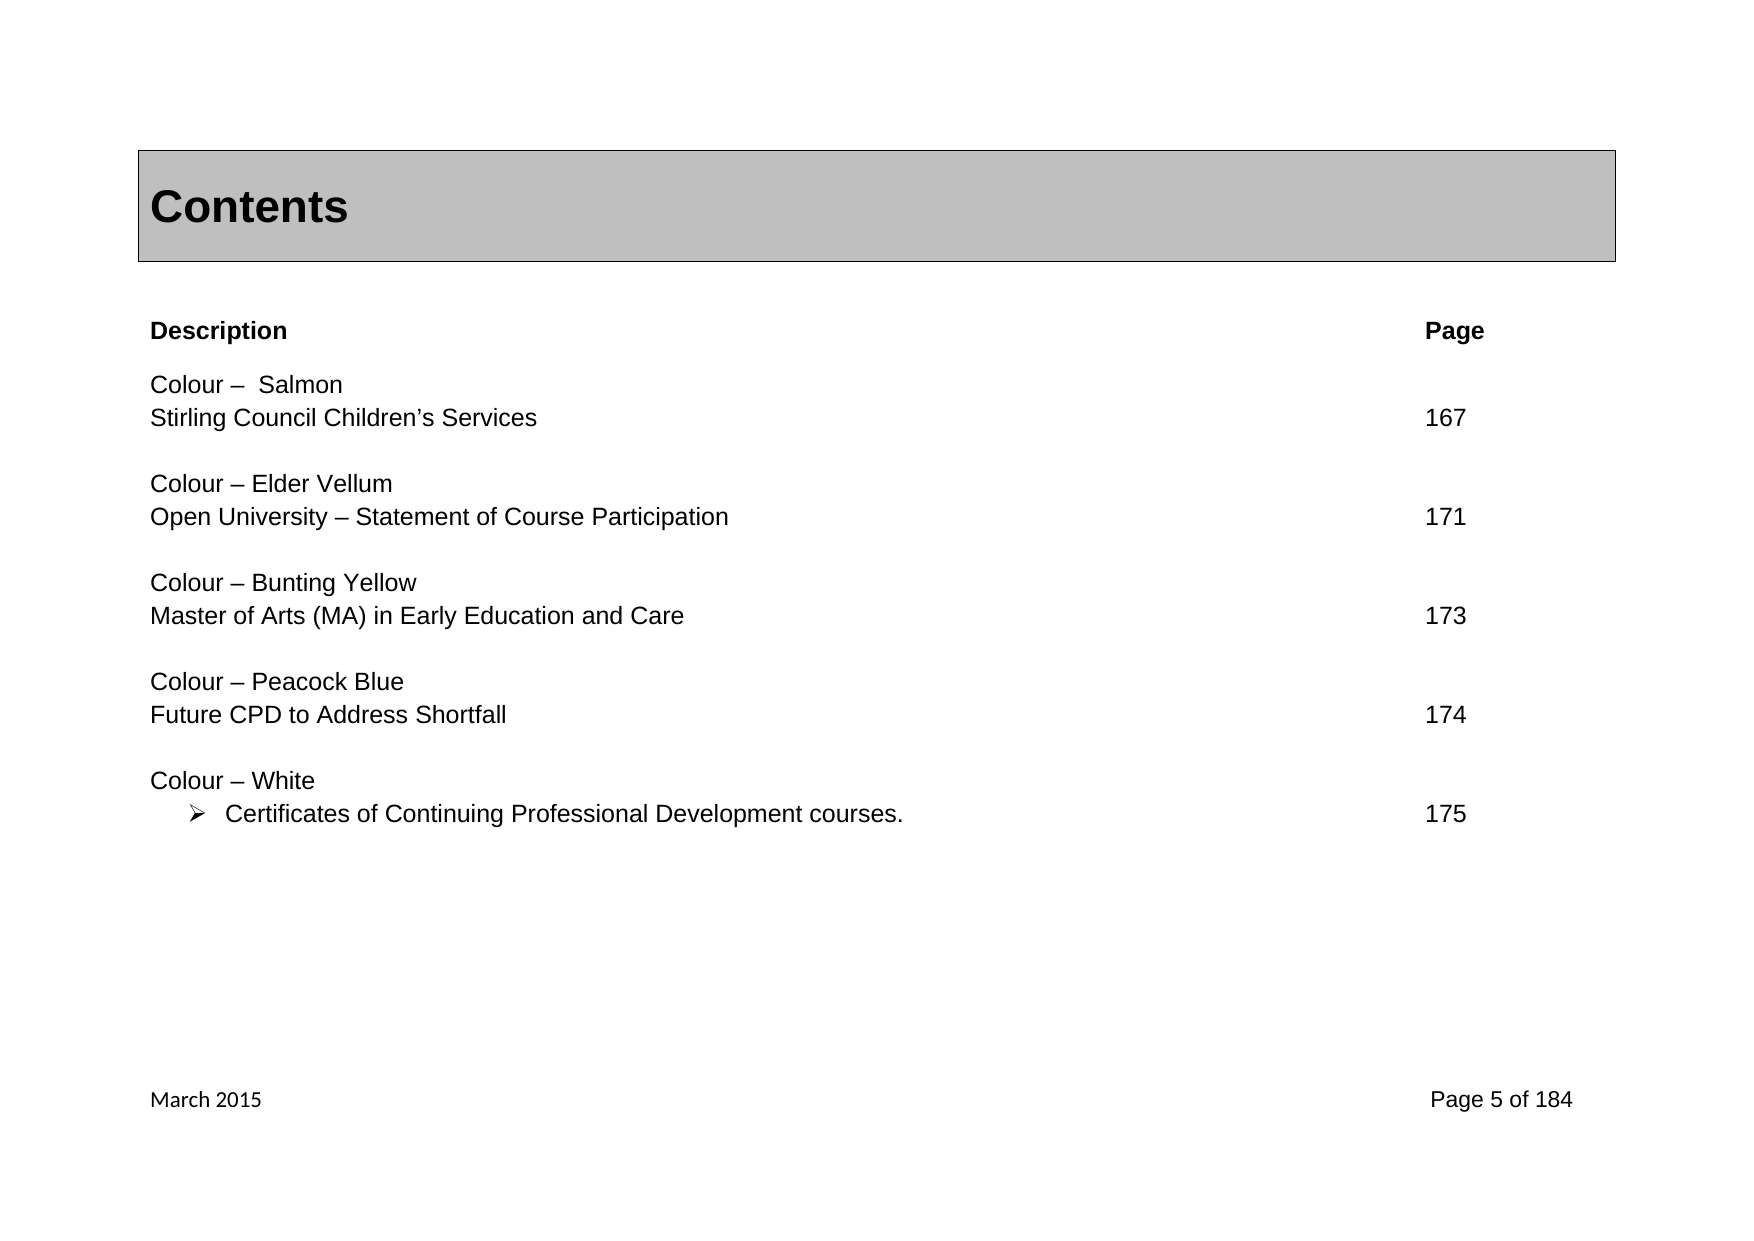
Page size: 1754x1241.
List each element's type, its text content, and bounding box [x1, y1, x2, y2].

table_header Contents [139, 151, 1615, 261]
text Stirling Council Children’s Services 167 [150, 403, 1604, 432]
text Future CPD to Address Shortfall 174 [150, 700, 1604, 729]
text Colour – Bunting Yellow [150, 568, 1604, 597]
text Master of Arts (MA) in Early Education and Care 173 [150, 601, 1604, 630]
text Colour – White [150, 766, 1604, 795]
text Open University – Statement of Course Participation 171 [150, 502, 1604, 531]
list Certificates of Continuing Professional Development courses. 175 [187, 799, 1604, 828]
text Description Page [150, 316, 1604, 345]
text Colour – Salmon [150, 370, 1604, 399]
text Colour – Peacock Blue [150, 667, 1604, 696]
text Colour – Elder Vellum [150, 469, 1604, 498]
